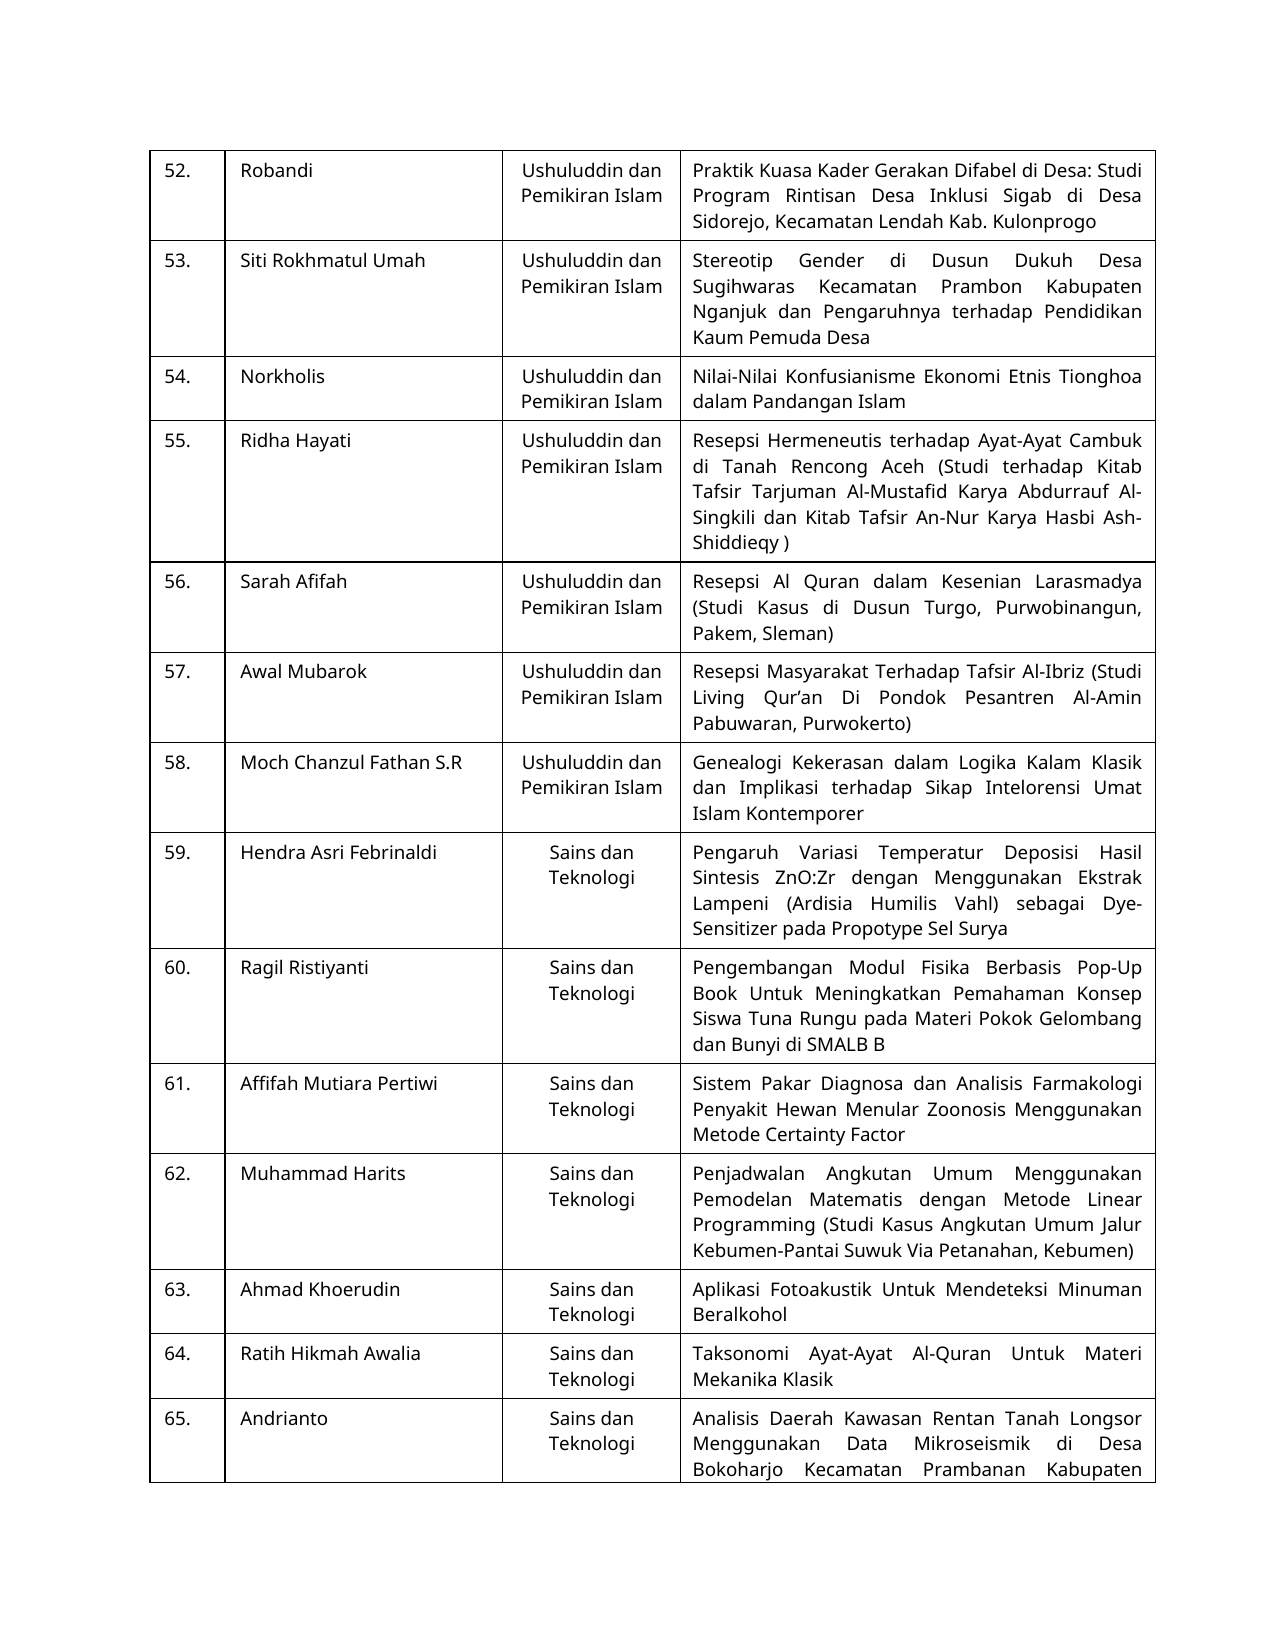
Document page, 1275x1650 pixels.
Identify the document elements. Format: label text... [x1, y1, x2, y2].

table_cell [151, 357, 224, 420]
table_cell Sains dan Teknologi [503, 1270, 680, 1333]
table_cell Ragil Ristiyanti [226, 949, 502, 1063]
table_cell Norkholis [226, 357, 502, 420]
table_cell Sarah Afifah [226, 563, 502, 652]
table_cell [151, 1154, 224, 1269]
table_cell Sains dan Teknologi [503, 949, 680, 1063]
table_cell Ushuluddin dan Pemikiran Islam [503, 357, 680, 420]
table_cell Ratih Hikmah Awalia [226, 1334, 502, 1398]
table_cell [151, 1064, 224, 1153]
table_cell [503, 151, 680, 240]
table_cell Resepsi Hermeneutis terhadap Ayat-Ayat Cambuk di Tanah Rencong Aceh (Studi terhadap Kitab Tafsir Tarjuman Al-Mustafid Karya Abdurrauf Al-Singkili dan Kitab Tafsir An-Nur Karya Hasbi Ash-Shiddieqy ) [681, 421, 1155, 561]
table_cell [151, 421, 224, 561]
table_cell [681, 1399, 1155, 1482]
table_cell [151, 151, 224, 240]
table_cell Sains dan Teknologi [503, 1154, 680, 1269]
table_cell Sistem Pakar Diagnosa dan Analisis Farmakologi Penyakit Hewan Menular Zoonosis Menggunakan Metode Certainty Factor [681, 1064, 1155, 1153]
table_cell Andrianto [226, 1399, 502, 1482]
table_cell [151, 833, 224, 947]
table_cell Aplikasi Fotoakustik Untuk Mendeteksi Minuman Beralkohol [681, 1270, 1155, 1333]
table_cell Sains dan Teknologi [503, 1399, 680, 1482]
table_cell Sains dan Teknologi [503, 833, 680, 947]
table_cell Sains dan Teknologi [503, 1064, 680, 1153]
table_cell Nilai-Nilai Konfusianisme Ekonomi Etnis Tionghoa dalam Pandangan Islam [681, 357, 1155, 420]
table_cell [151, 743, 224, 832]
table_cell [151, 1270, 224, 1333]
table_cell Siti Rokhmatul Umah [226, 241, 502, 356]
table_cell [151, 1399, 224, 1482]
table_cell Pengaruh Variasi Temperatur Deposisi Hasil Sintesis ZnO:Zr dengan Menggunakan Ekstrak Lampeni (Ardisia Humilis Vahl) sebagai Dye-Sensitizer pada Propotype Sel Surya [681, 833, 1155, 947]
table_cell [151, 563, 224, 652]
table_cell Ushuluddin dan Pemikiran Islam [503, 421, 680, 561]
table_cell Ushuluddin dan Pemikiran Islam [503, 563, 680, 652]
table_cell [151, 241, 224, 356]
table_cell Sains dan Teknologi [503, 1334, 680, 1398]
table_cell Ridha Hayati [226, 421, 502, 561]
table_cell Awal Mubarok [226, 653, 502, 742]
table_cell Muhammad Harits [226, 1154, 502, 1269]
table_cell Robandi [226, 151, 502, 240]
table_cell Ushuluddin dan Pemikiran Islam [503, 653, 680, 742]
table_cell Affifah Mutiara Pertiwi [226, 1064, 502, 1153]
table_cell Pengembangan Modul Fisika Berbasis Pop-Up Book Untuk Meningkatkan Pemahaman Konsep Siswa Tuna Rungu pada Materi Pokok Gelombang dan Bunyi di SMALB B [681, 949, 1155, 1063]
table_cell [151, 653, 224, 742]
table_cell Taksonomi Ayat-Ayat Al-Quran Untuk Materi Mekanika Klasik [681, 1334, 1155, 1398]
table_cell Moch Chanzul Fathan S.R [226, 743, 502, 832]
table_cell Penjadwalan Angkutan Umum Menggunakan Pemodelan Matematis dengan Metode Linear Programming (Studi Kasus Angkutan Umum Jalur Kebumen-Pantai Suwuk Via Petanahan, Kebumen) [681, 1154, 1155, 1269]
table_cell Resepsi Al Quran dalam Kesenian Larasmadya (Studi Kasus di Dusun Turgo, Purwobinangun, Pakem, Sleman) [681, 563, 1155, 652]
table_cell Praktik Kuasa Kader Gerakan Difabel di Desa: Studi Program Rintisan Desa Inklusi Sigab di Desa Sidorejo, Kecamatan Lendah Kab. Kulonprogo [681, 151, 1155, 240]
table_cell Genealogi Kekerasan dalam Logika Kalam Klasik dan Implikasi terhadap Sikap Intelorensi Umat Islam Kontemporer [681, 743, 1155, 832]
table_cell Resepsi Masyarakat Terhadap Tafsir Al-Ibriz (Studi Living Qur’an Di Pondok Pesantren Al-Amin Pabuwaran, Purwokerto) [681, 653, 1155, 742]
table_cell Stereotip Gender di Dusun Dukuh Desa Sugihwaras Kecamatan Prambon Kabupaten Nganjuk dan Pengaruhnya terhadap Pendidikan Kaum Pemuda Desa [681, 241, 1155, 356]
table_cell [151, 949, 224, 1063]
table_cell Ahmad Khoerudin [226, 1270, 502, 1333]
table_cell [151, 1334, 224, 1398]
table_cell Hendra Asri Febrinaldi [226, 833, 502, 947]
table_cell Ushuluddin dan Pemikiran Islam [503, 743, 680, 832]
table_cell Ushuluddin dan Pemikiran Islam [503, 241, 680, 356]
